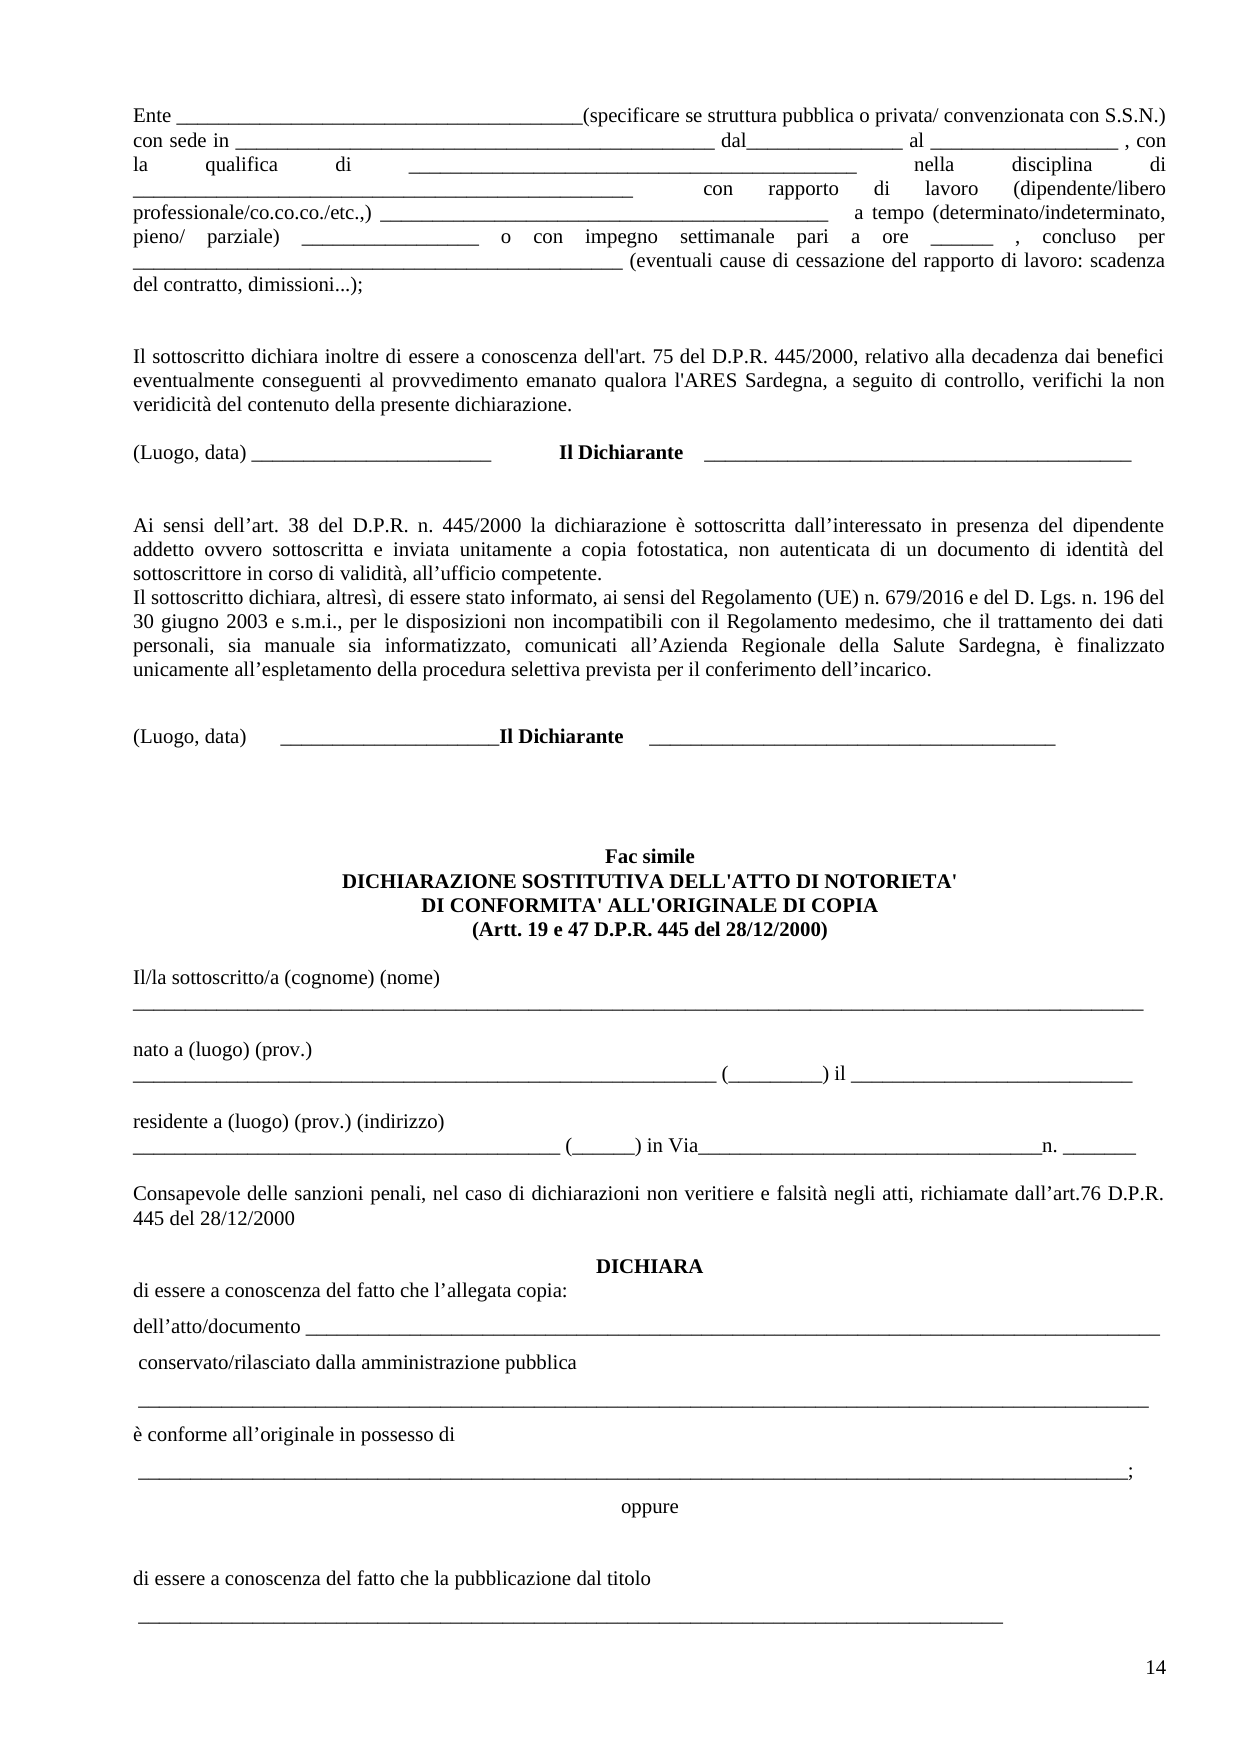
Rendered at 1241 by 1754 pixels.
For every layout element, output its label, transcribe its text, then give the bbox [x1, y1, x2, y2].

text (Artt. 19 e 47 D.P.R. 445 del 28/12/2000) [133, 917, 1166, 941]
text (Luogo, data) _______________________ Il Dichiarante _________________________________________ [133, 440, 1166, 464]
text ________________________________________________________ (_________) il ___________________________ [133, 1061, 1166, 1085]
text Il/la sottoscritto/a (cognome) (nome) [133, 965, 1166, 989]
text _________________________________________ (______) in Via_________________________________n. _______ [133, 1133, 1166, 1157]
text Ai sensi dell’art. 38 del D.P.R. n. 445/2000 la dichiarazione è sottoscritta dall’interessato in presenza del dipendente addetto ovvero sottoscritta e inviata unitamente a copia fotostatica, non autenticata di un documento di identità del sottoscrittore in corso di validità, all’ufficio competente. [133, 512, 1166, 585]
text residente a (luogo) (prov.) (indirizzo) [133, 1109, 1166, 1133]
text dell’atto/documento __________________________________________________________________________________ [133, 1314, 1166, 1338]
text Ente _______________________________________(specificare se struttura pubblica o privata/ convenzionata con S.S.N.) con sede in ______________________________________________ dal_______________ al __________________ , con la qualifica di ___________________________________________ nella disciplina di ________________________________________________ con rapporto di lavoro (dipendente/libero professionale/co.co.co./etc.,) ___________________________________________ a tempo (determinato/indeterminato, pieno/ parziale) _________________ o con impegno settimanale pari a ore ______ , concluso per _______________________________________________ (eventuali cause di cessazione del rapporto di lavoro: scadenza del contratto, dimissioni...); [133, 103, 1166, 296]
text _________________________________________________________________________________________________ [133, 989, 1166, 1013]
text di essere a conoscenza del fatto che l’allegata copia: [133, 1278, 1166, 1302]
text Il sottoscritto dichiara, altresì, di essere stato informato, ai sensi del Regolamento (UE) n. 679/2016 e del D. Lgs. n. 196 del 30 giugno 2003 e s.m.i., per le disposizioni non incompatibili con il Regolamento medesimo, che il trattamento dei dati personali, sia manuale sia informatizzato, comunicati all’Azienda Regionale della Salute Sardegna, è finalizzato unicamente all’espletamento della procedura selettiva prevista per il conferimento dell’incarico. [133, 585, 1166, 681]
text DICHIARA [133, 1253, 1166, 1278]
text _________________________________________________________________________________________________ [133, 1386, 1166, 1410]
text DI CONFORMITA' ALL'ORIGINALE DI COPIA [133, 893, 1166, 917]
text (Luogo, data) _____________________Il Dichiarante _______________________________________ [133, 724, 1166, 748]
text ___________________________________________________________________________________ [133, 1602, 1166, 1626]
text Consapevole delle sanzioni penali, nel caso di dichiarazioni non veritiere e falsità negli atti, richiamate dall’art.76 D.P.R. 445 del 28/12/2000 [133, 1181, 1166, 1229]
text conservato/rilasciato dalla amministrazione pubblica [133, 1350, 1166, 1374]
text di essere a conoscenza del fatto che la pubblicazione dal titolo [133, 1566, 1166, 1590]
text nato a (luogo) (prov.) [133, 1037, 1166, 1061]
text Fac simile [133, 844, 1166, 868]
text _______________________________________________________________________________________________; [133, 1458, 1166, 1482]
text oppure [133, 1494, 1166, 1518]
text Il sottoscritto dichiara inoltre di essere a conoscenza dell'art. 75 del D.P.R. 445/2000, relativo alla decadenza dai benefici eventualmente conseguenti al provvedimento emanato qualora l'ARES Sardegna, a seguito di controllo, verifichi la non veridicità del contenuto della presente dichiarazione. [133, 344, 1166, 416]
text DICHIARAZIONE SOSTITUTIVA DELL'ATTO DI NOTORIETA' [133, 868, 1166, 893]
text è conforme all’originale in possesso di [133, 1422, 1166, 1446]
